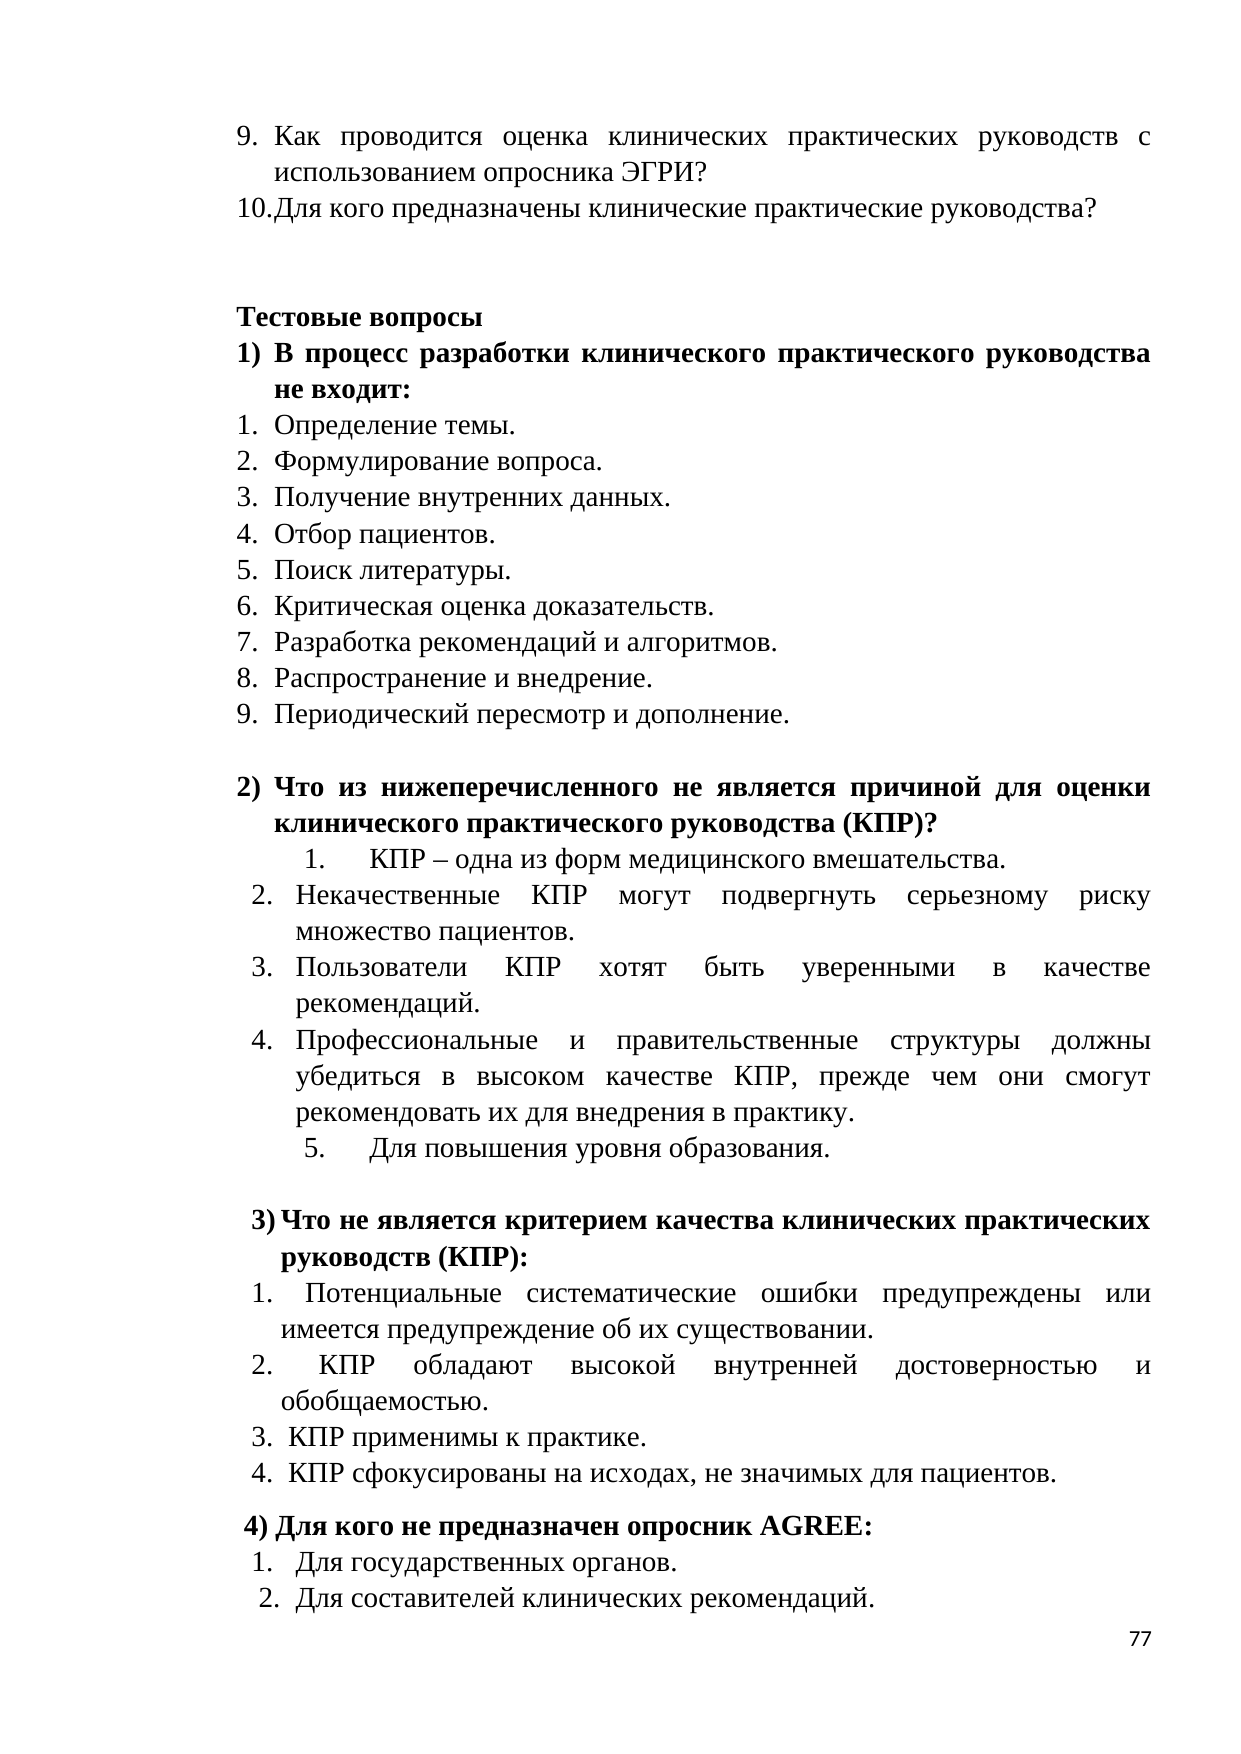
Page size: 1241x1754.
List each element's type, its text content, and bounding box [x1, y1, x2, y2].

list Что из нижеперечисленного не является причиной для оценки клинического практического руководства (КПР)? [236, 769, 1152, 838]
list Периодический пересмотр и дополнение. [236, 696, 1152, 730]
list КПР сфокусированы на исходах, не значимых для пациентов. [251, 1456, 1152, 1489]
list Для составителей клинических рекомендаций. [258, 1581, 1152, 1614]
list Профессиональные и правительственные структуры должны убедиться в высоком качестве КПР, прежде чем они смогут рекомендовать их для внедрения в практику. [251, 1022, 1152, 1128]
list Критическая оценка доказательств. [236, 588, 1152, 622]
list КПР обладают высокой внутренней достоверностью и обобщаемостью. [251, 1347, 1152, 1417]
list Отбор пациентов. [236, 516, 1152, 549]
list КПР – одна из форм медицинского вмешательства. [297, 841, 1152, 874]
list Формулирование вопроса. [236, 443, 1152, 477]
list Поиск литературы. [236, 552, 1152, 585]
list Определение темы. [236, 407, 1152, 441]
list Потенциальные систематические ошибки предупреждены или имеется предупреждение об их существовании. [251, 1275, 1152, 1344]
list Распространение и внедрение. [236, 660, 1152, 694]
list Некачественные КПР могут подвергнуть серьезному риску множество пациентов. [251, 877, 1152, 947]
list Что не является критерием качества клинических практических руководств (КПР): [251, 1202, 1152, 1272]
list Разработка рекомендаций и алгоритмов. [236, 624, 1152, 658]
text 4) Для кого не предназначен опросник AGREE: [222, 1508, 1152, 1542]
list Получение внутренних данных. [236, 479, 1152, 513]
list Для повышения уровня образования. [297, 1130, 1152, 1164]
list КПР применимы к практике. [251, 1419, 1152, 1453]
list Для кого предназначены клинические практические руководства? [236, 190, 1152, 224]
list Как проводится оценка клинических практических руководств с использованием опросника ЭГРИ? [236, 118, 1152, 188]
list Для государственных органов. [251, 1544, 1152, 1578]
list В процесс разработки клинического практического руководства не входит: [236, 335, 1152, 405]
list Пользователи КПР хотят быть уверенными в качестве рекомендаций. [251, 949, 1152, 1019]
list Тестовые вопросы [207, 299, 1152, 332]
